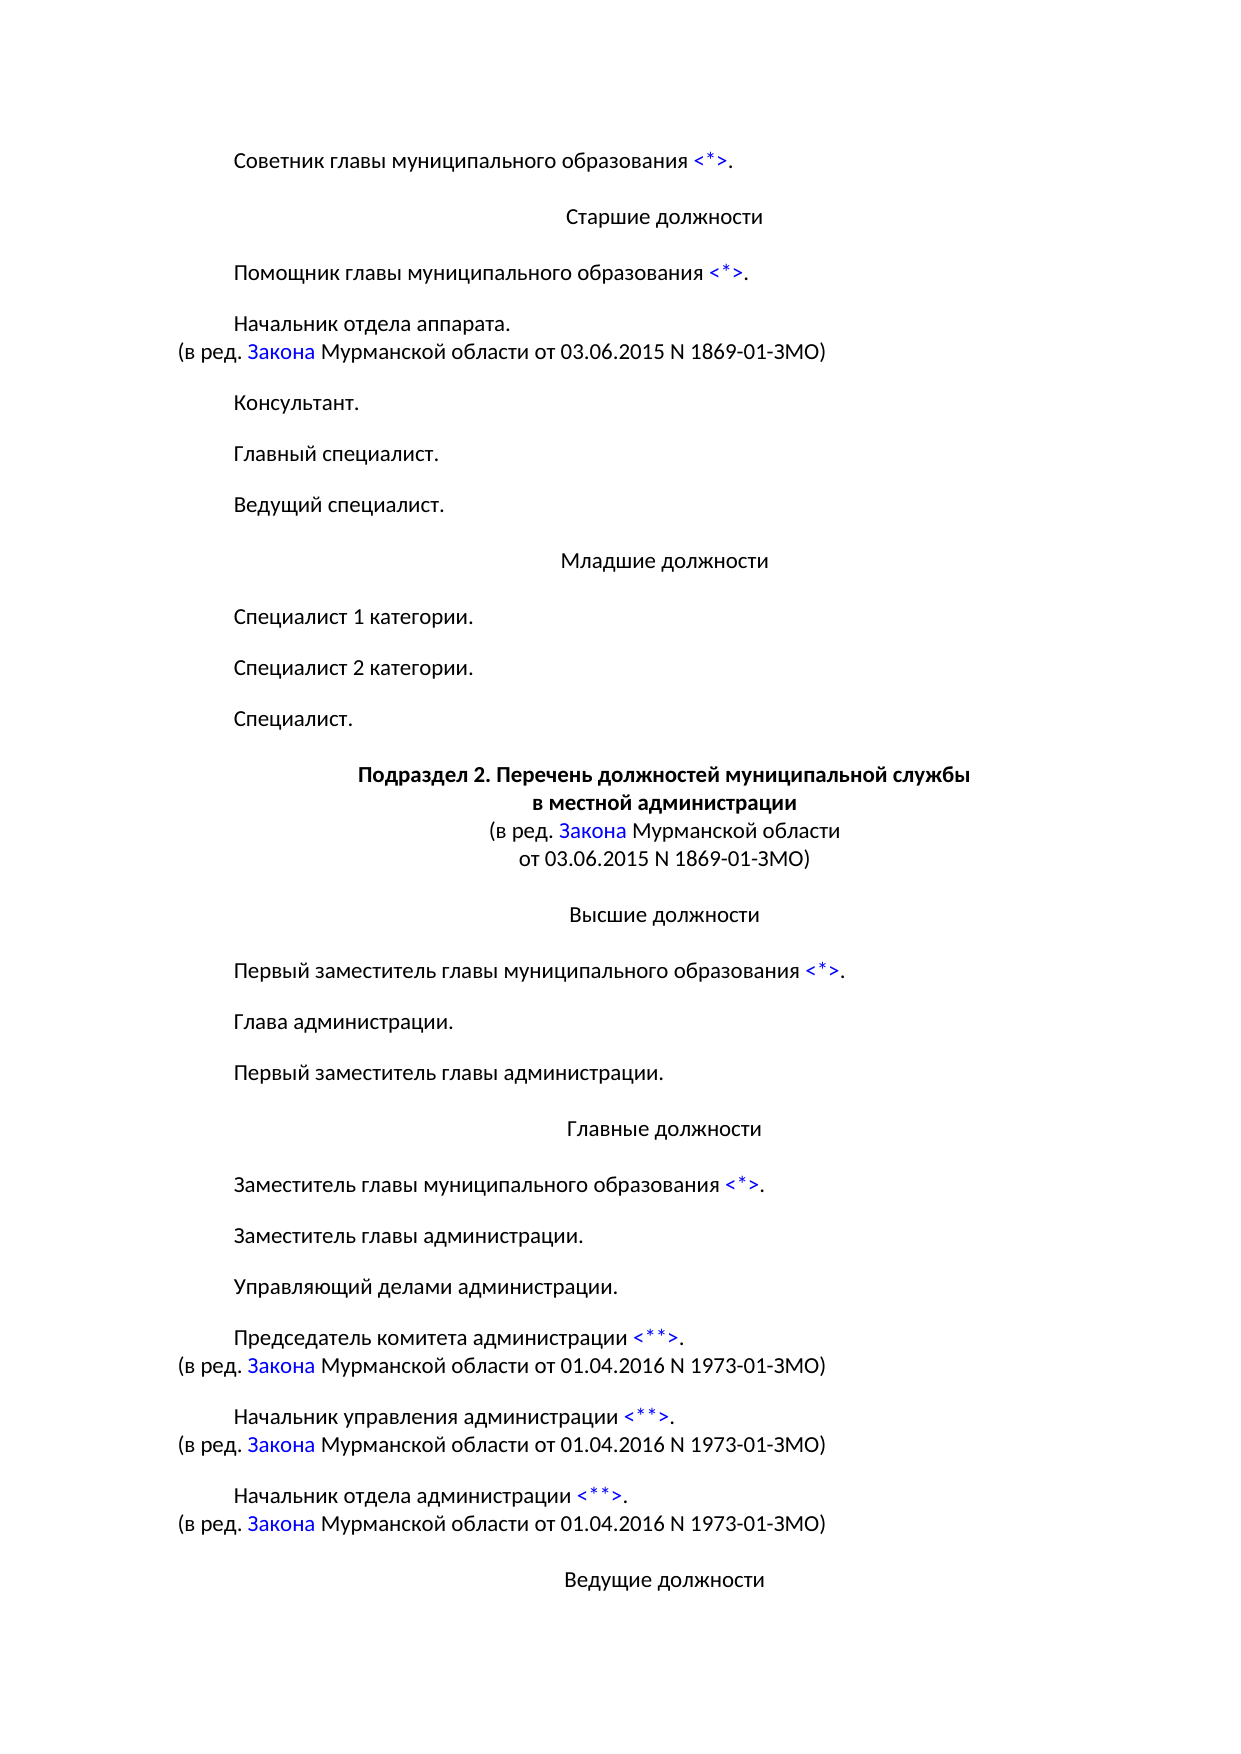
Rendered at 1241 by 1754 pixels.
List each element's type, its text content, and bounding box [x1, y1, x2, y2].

text Ведущие должности [177, 1565, 1152, 1593]
title Подраздел 2. Перечень должностей муниципальной службы [177, 760, 1152, 788]
text Начальник отдела аппарата. [177, 309, 1152, 337]
text Заместитель главы муниципального образования <*>. [177, 1170, 1152, 1198]
text Высшие должности [177, 900, 1152, 928]
text Помощник главы муниципального образования <*>. [177, 258, 1152, 286]
text Специалист. [177, 704, 1152, 732]
title в местной администрации [177, 788, 1152, 816]
text Советник главы муниципального образования <*>. [177, 146, 1152, 174]
text Председатель комитета администрации <**>. [177, 1323, 1152, 1351]
text Начальник управления администрации <**>. [177, 1402, 1152, 1430]
text (в ред. Закона Мурманской области [177, 816, 1152, 844]
text Главные должности [177, 1114, 1152, 1142]
text Первый заместитель главы администрации. [177, 1058, 1152, 1086]
text Специалист 2 категории. [177, 653, 1152, 681]
text Первый заместитель главы муниципального образования <*>. [177, 956, 1152, 984]
text Консультант. [177, 388, 1152, 416]
text Младшие должности [177, 546, 1152, 574]
text Главный специалист. [177, 439, 1152, 467]
text Специалист 1 категории. [177, 602, 1152, 630]
text Ведущий специалист. [177, 490, 1152, 518]
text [177, 1509, 1152, 1537]
text Заместитель главы администрации. [177, 1221, 1152, 1249]
text (в ред. Закона Мурманской области от 01.04.2016 N 1973-01-ЗМО) [177, 1351, 1152, 1379]
text Глава администрации. [177, 1007, 1152, 1035]
text Начальник отдела администрации <**>. [177, 1481, 1152, 1509]
text Управляющий делами администрации. [177, 1272, 1152, 1300]
text от 03.06.2015 N 1869-01-ЗМО) [177, 844, 1152, 872]
text (в ред. Закона Мурманской области от 03.06.2015 N 1869-01-ЗМО) [177, 337, 1152, 365]
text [177, 1430, 1152, 1458]
text Старшие должности [177, 202, 1152, 230]
